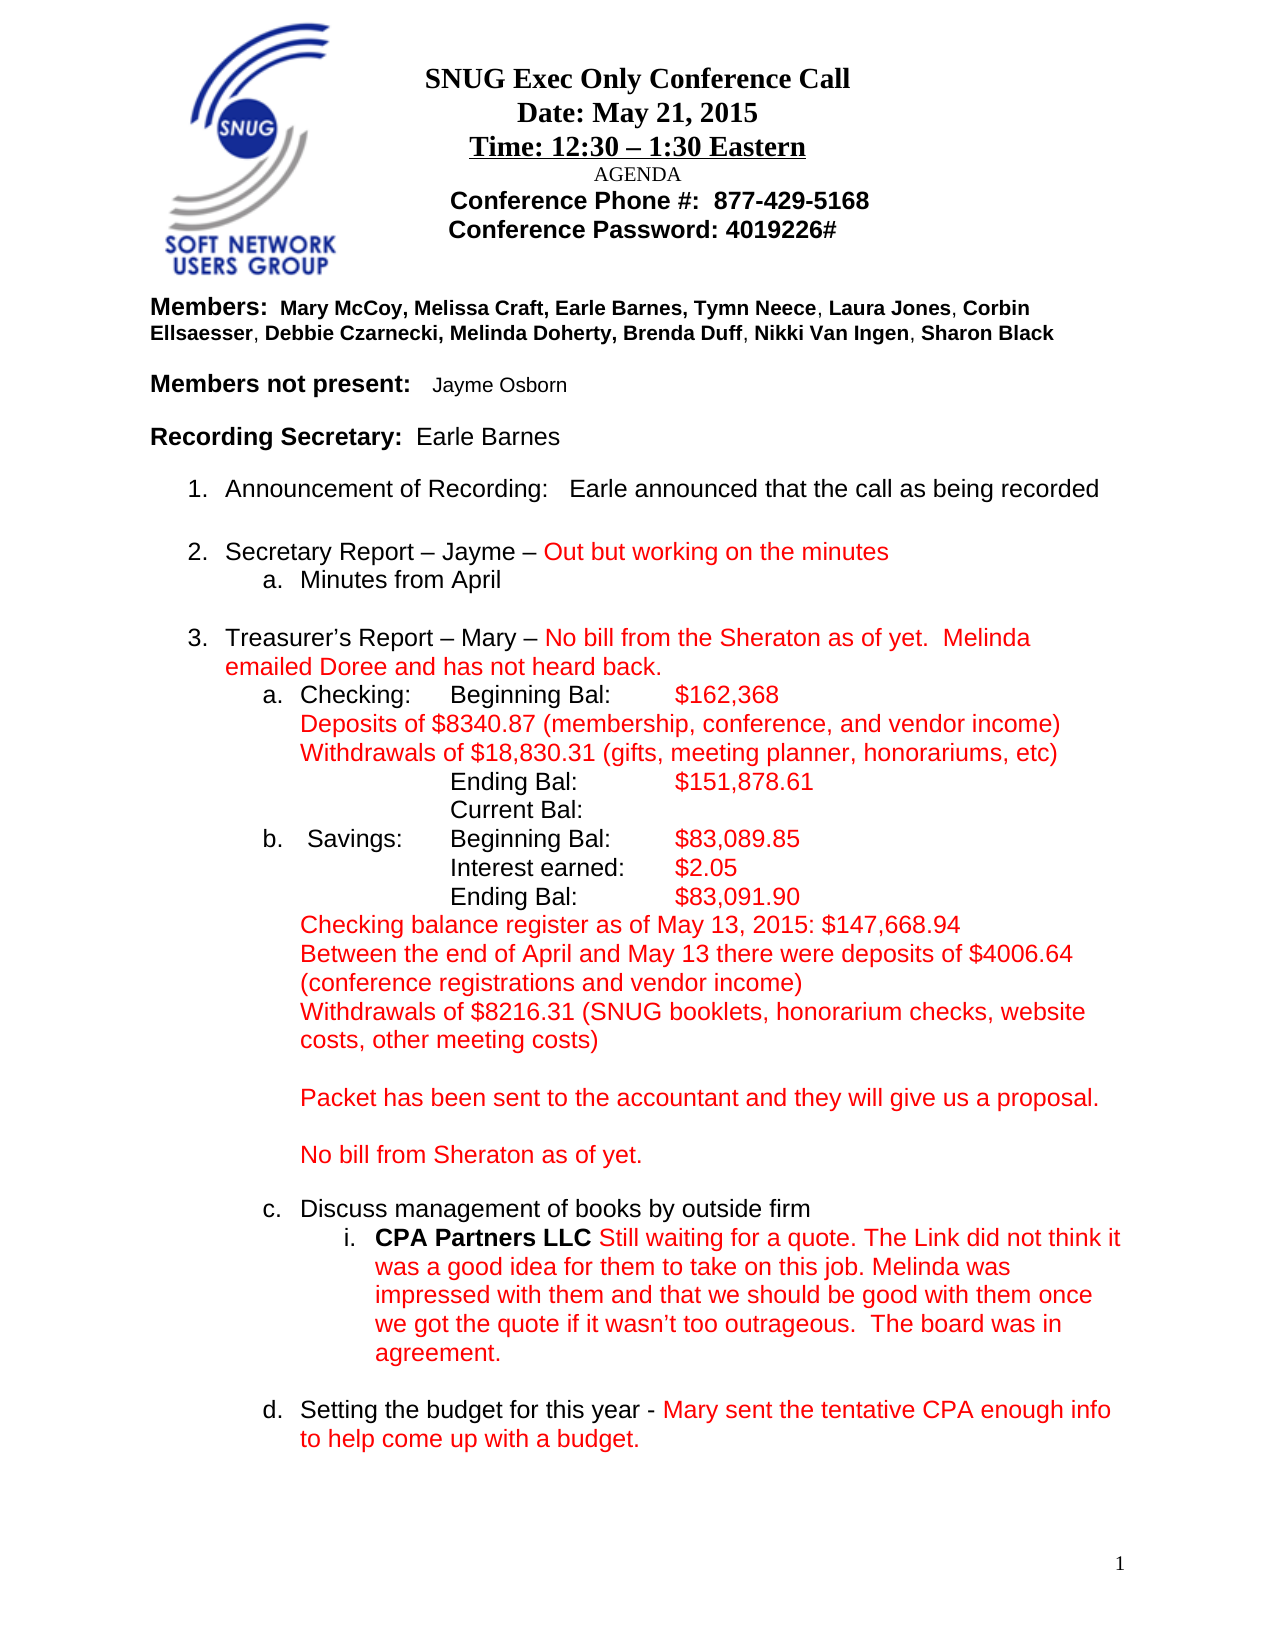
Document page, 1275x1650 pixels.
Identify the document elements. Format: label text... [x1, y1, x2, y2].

list CPA Partners LLC Still waiting for a quote. The Link did not think it was a good idea for them to take on this job. Melinda was impressed with them and that we should be good with them once we got the quote if it wasn’t too outrageous. The board was in agreement. [356, 1223, 1125, 1367]
text Current Bal: [375, 795, 1125, 824]
list Discuss management of books by outside firm [262, 1194, 1125, 1223]
list Setting the budget for this year - Mary sent the tentative CPA enough info to help come up with a budget. [262, 1395, 1125, 1453]
list Announcement of Recording: Earle announced that the call as being recorded [187, 474, 1125, 503]
text Checking balance register as of May 13, 2015: $147,668.94 Between the end of April and May 13 there were deposits of $4006.64 (conference registrations and vendor income) Withdrawals of $8216.31 (SNUG booklets, honorarium checks, website costs, other meeting costs) Packet has been sent to the accountant and they will give us a proposal. No bill from Sheraton as of yet. [300, 910, 1125, 1194]
text Ending Bal: $151,878.61 [375, 767, 1125, 795]
list Checking: Beginning Bal: $162,368 Deposits of $8340.87 (membership, conference, and vendor income) Withdrawals of $18,830.31 (gifts, meeting planner, honorariums, etc) [262, 680, 1125, 767]
list Savings: Beginning Bal: $83,089.85 [262, 824, 1125, 853]
text Members: Mary McCoy, Melissa Craft, Earle Barnes, Tymn Neece, Laura Jones, Corbin Ellsaesser, Debbie Czarnecki, Melinda Doherty, Brenda Duff, Nikki Van Ingen, Sharon Black [150, 292, 1125, 345]
list Secretary Report – Jayme – Out but working on the minutes [187, 537, 1125, 565]
text Interest earned: $2.05 [450, 853, 1125, 882]
text Members not present: Jayme Osborn [150, 369, 1125, 397]
list Treasurer’s Report – Mary – No bill from the Sheraton as of yet. Melinda emailed Doree and has not heard back. [187, 623, 1125, 680]
text Ending Bal: $83,091.90 [450, 882, 1125, 910]
list Minutes from April [262, 565, 1125, 594]
text Recording Secretary: Earle Barnes [150, 422, 1125, 450]
picture [150, 13, 347, 283]
